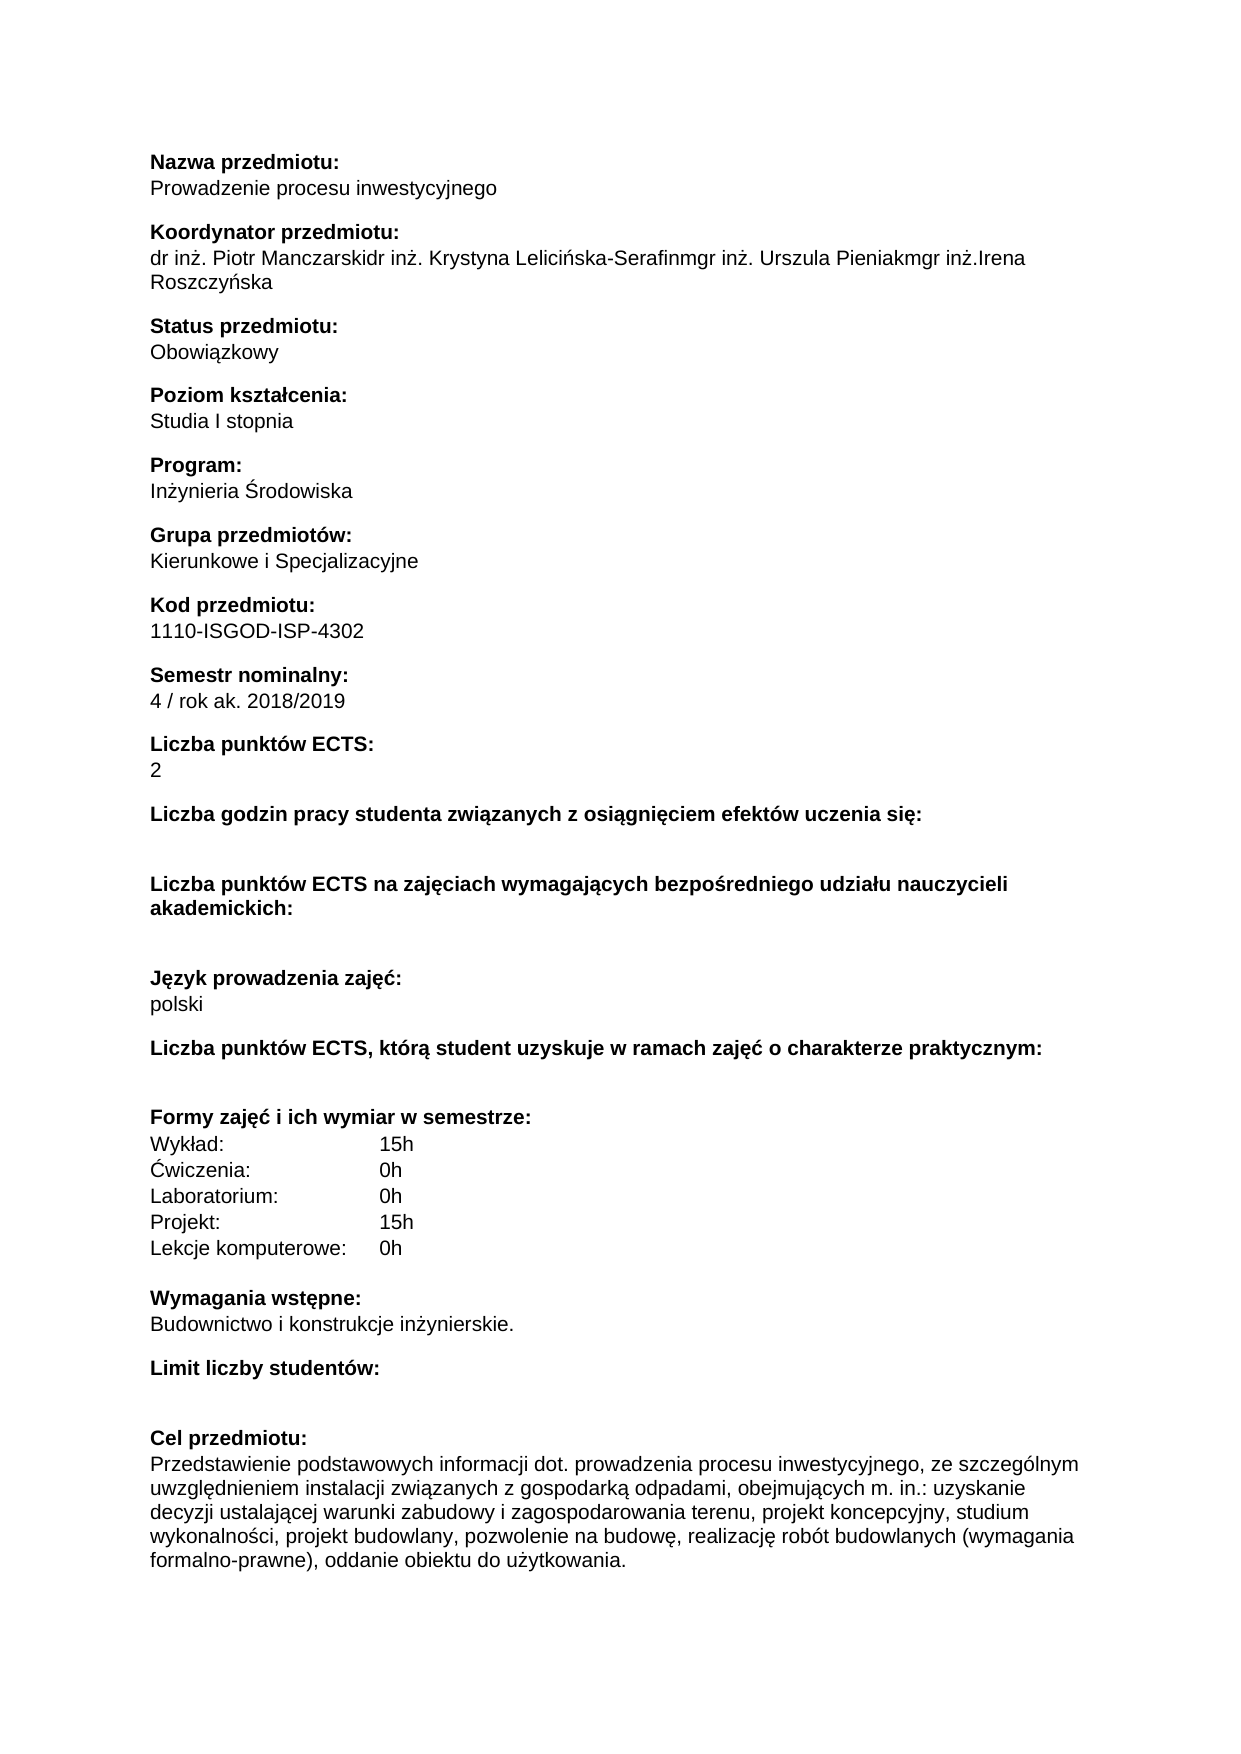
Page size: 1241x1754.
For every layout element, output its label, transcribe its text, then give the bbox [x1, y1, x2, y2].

text Semestr nominalny: [150, 662, 1090, 686]
text Studia I stopnia [150, 409, 1090, 433]
table_cell Projekt: [140, 1210, 367, 1234]
text Limit liczby studentów: [150, 1356, 1090, 1380]
table_cell Ćwiczenia: [140, 1158, 367, 1182]
table_cell 15h [369, 1208, 597, 1234]
text 2 [150, 758, 1090, 782]
text Kod przedmiotu: [150, 593, 1090, 617]
text Status przedmiotu: [150, 313, 1090, 337]
text 4 / rok ak. 2018/2019 [150, 688, 1090, 712]
text Liczba punktów ECTS na zajęciach wymagających bezpośredniego udziału nauczycieli akademickich: [150, 872, 1090, 920]
text Nazwa przedmiotu: [150, 150, 1090, 174]
table_header 15h [369, 1132, 597, 1156]
text Przedstawienie podstawowych informacji dot. prowadzenia procesu inwestycyjnego, ze szczególnym uwzględnieniem instalacji związanych z gospodarką odpadami, obejmujących m. in.: uzyskanie decyzji ustalającej warunki zabudowy i zagospodarowania terenu, projekt koncepcyjny, studium wykonalności, projekt budowlany, pozwolenie na budowę, realizację robót budowlanych (wymagania formalno-prawne), oddanie obiektu do użytkowania. [150, 1452, 1090, 1571]
text Poziom kształcenia: [150, 383, 1090, 407]
text Liczba godzin pracy studenta związanych z osiągnięciem efektów uczenia się: [150, 802, 1090, 826]
table_cell Laboratorium: [140, 1184, 367, 1208]
text Kierunkowe i Specjalizacyjne [150, 549, 1090, 573]
text Język prowadzenia zajęć: [150, 966, 1090, 989]
text dr inż. Piotr Manczarskidr inż. Krystyna Lelicińska-Serafinmgr inż. Urszula Pieniakmgr inż.Irena Roszczyńska [150, 246, 1090, 294]
text Koordynator przedmiotu: [150, 220, 1090, 244]
text Inżynieria Środowiska [150, 479, 1090, 503]
table_cell 0h [369, 1156, 597, 1182]
text Liczba punktów ECTS: [150, 732, 1090, 756]
text Wymagania wstępne: [150, 1286, 1090, 1310]
table_cell 0h [369, 1234, 597, 1260]
text polski [150, 992, 1090, 1016]
text Grupa przedmiotów: [150, 523, 1090, 547]
text Formy zajęć i ich wymiar w semestrze: [150, 1105, 1090, 1129]
text Liczba punktów ECTS, którą student uzyskuje w ramach zajęć o charakterze praktycznym: [150, 1035, 1090, 1059]
text Prowadzenie procesu inwestycyjnego [150, 176, 1090, 200]
table_cell Lekcje komputerowe: [140, 1236, 367, 1260]
text Cel przedmiotu: [150, 1426, 1090, 1449]
text Program: [150, 453, 1090, 477]
text Obowiązkowy [150, 339, 1090, 363]
text 1110-ISGOD-ISP-4302 [150, 619, 1090, 643]
table_header Wykład: [140, 1132, 367, 1156]
text Budownictwo i konstrukcje inżynierskie. [150, 1312, 1090, 1336]
table_cell 0h [369, 1182, 597, 1208]
